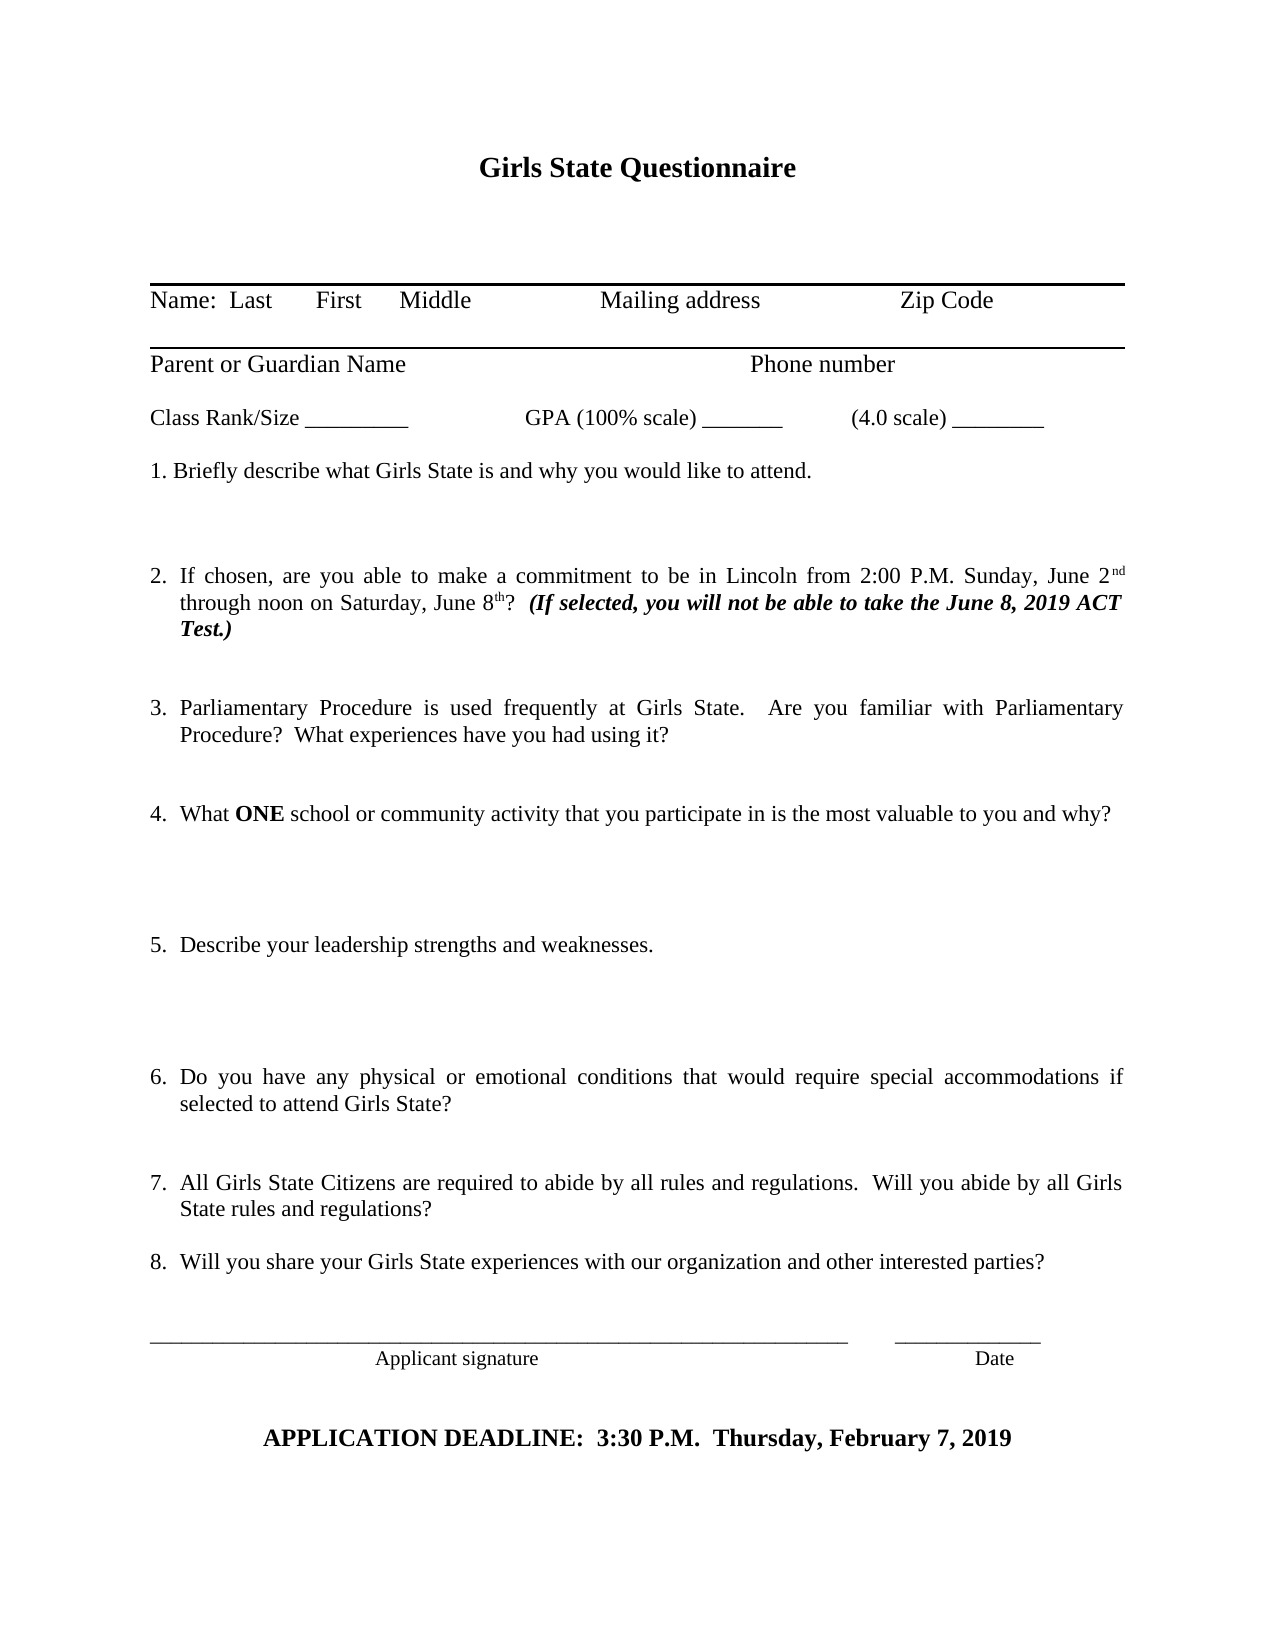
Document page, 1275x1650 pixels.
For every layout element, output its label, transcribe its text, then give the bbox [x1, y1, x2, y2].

text Girls State Questionnaire [150, 150, 1125, 183]
text APPLICATION DEADLINE: 3:30 P.M. Thursday, February 7, 2019 [150, 1423, 1125, 1452]
text Applicant signature Date [150, 1346, 1125, 1370]
text Name: Last First Middle Mailing address Zip Code [150, 286, 1125, 314]
list What ONE school or community activity that you participate in is the most valuable to you and why? [150, 800, 1125, 826]
list Will you share your experiences with our organization and other interested parties? [150, 1248, 1125, 1274]
list Describe your leadership strengths and weaknesses. [150, 932, 1125, 958]
text Class Rank/Size _________ GPA (100% scale) _______ (4.0 scale) ________ [150, 404, 1125, 431]
text 1. Briefly describe what is and why you would like to attend. [150, 457, 1125, 483]
text Parent or Guardian Name Phone number [150, 349, 1125, 378]
list Parliamentary Procedure is used frequently at . Are you familiar with Parliamentary Procedure? What experiences have you had using it? [150, 694, 1125, 747]
text ___________________________________________________________________ ______________ [150, 1322, 1125, 1346]
list If chosen, are you able to make a commitment to be in Lincoln from 2:00 P.M. Sunday, June 2nd through noon on Saturday, June 8th? (If selected, you will not be able to take the June 8, 2019 ACT Test.) [150, 563, 1125, 642]
list Do you have any physical or emotional conditions that would require special accommodations if selected to attend Girls State? [150, 1063, 1125, 1116]
list All Girls State Citizens are required to abide by all rules and regulations. Will you abide by all rules and regulations? [150, 1169, 1125, 1221]
